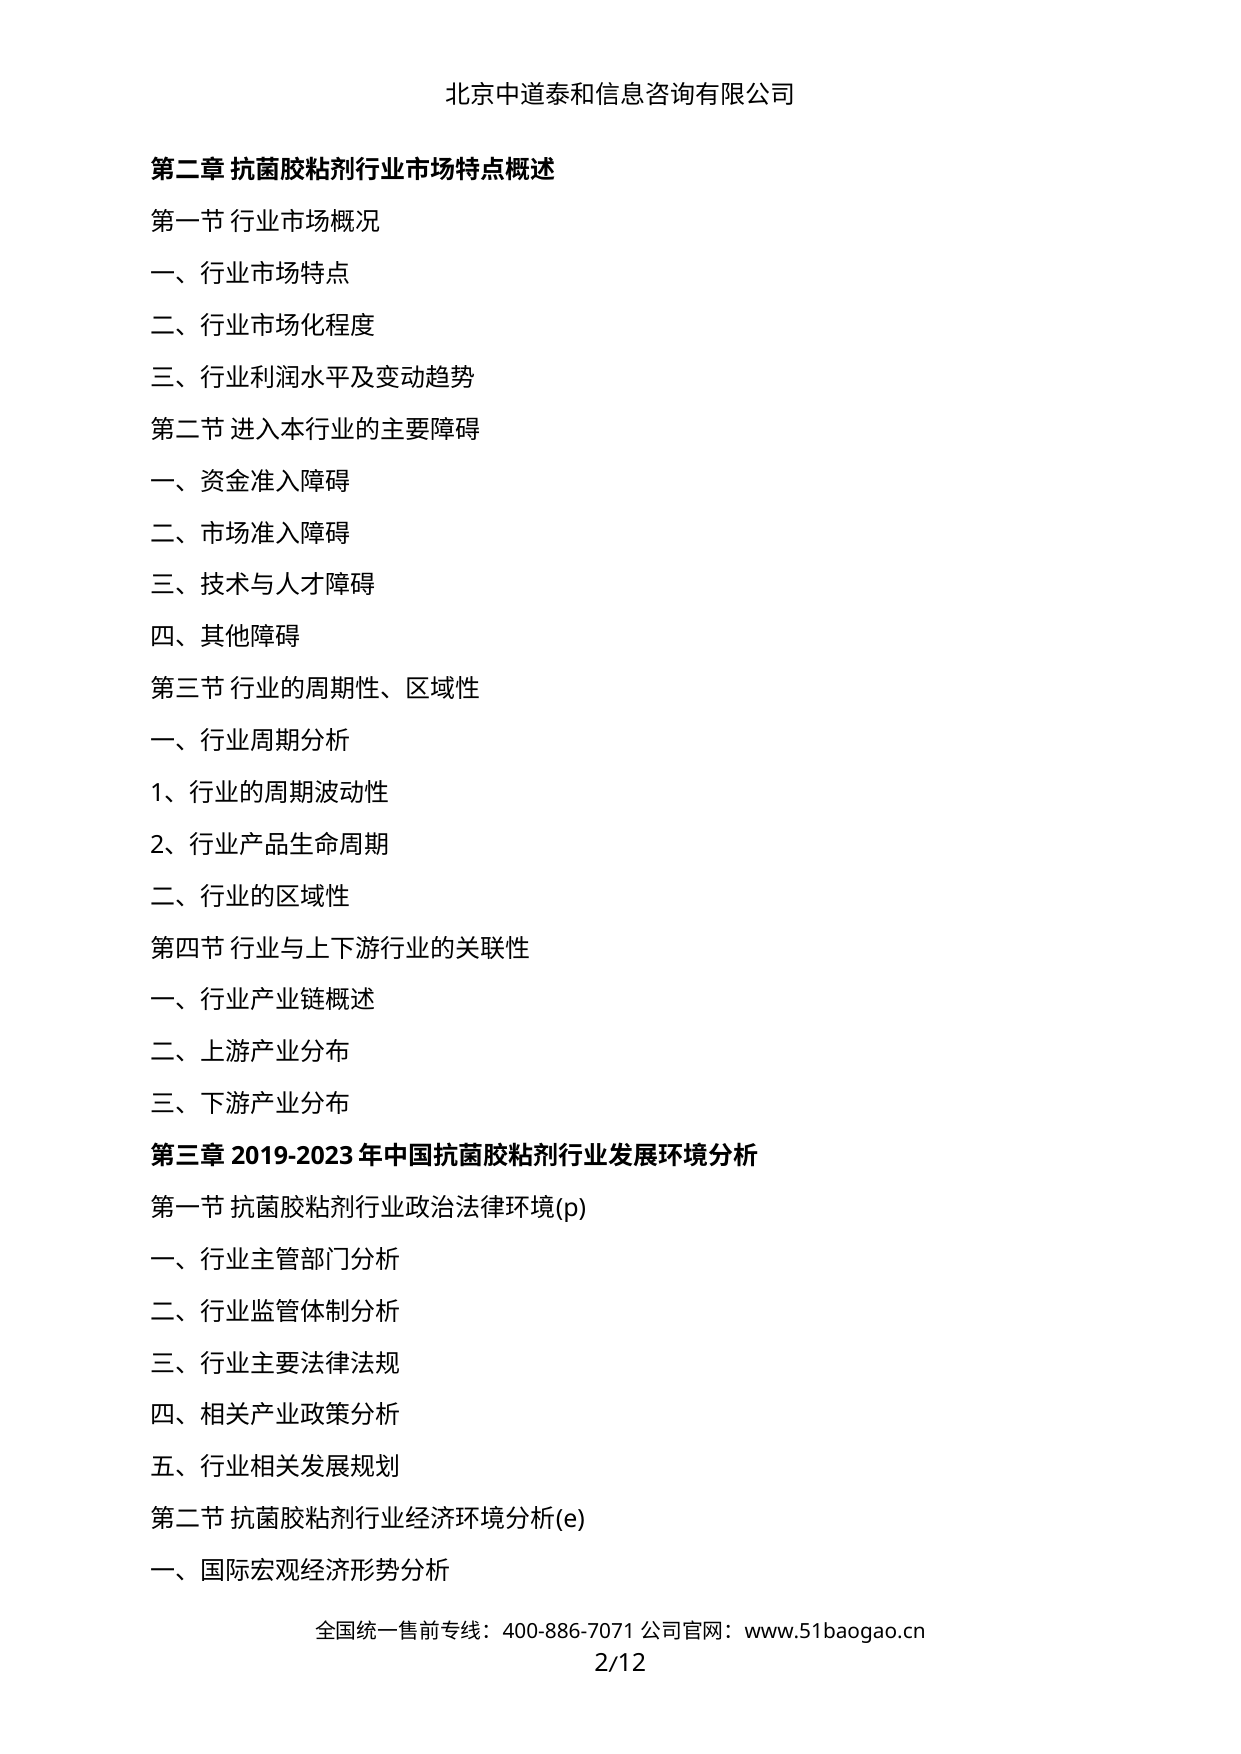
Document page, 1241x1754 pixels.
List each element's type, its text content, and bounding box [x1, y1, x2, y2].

text 四、其他障碍 [150, 617, 1090, 653]
text 一、行业市场特点 [150, 254, 1090, 290]
text 一、行业产业链概述 [150, 980, 1090, 1016]
text 第二章 抗菌胶粘剂行业市场特点概述 [150, 150, 1090, 186]
text 第一节 行业市场概况 [150, 202, 1090, 238]
text 2、行业产品生命周期 [150, 824, 1090, 861]
text 第四节 行业与上下游行业的关联性 [150, 928, 1090, 964]
text 第二节 抗菌胶粘剂行业经济环境分析(e) [150, 1499, 1090, 1535]
text 一、行业主管部门分析 [150, 1239, 1090, 1276]
text 二、行业的区域性 [150, 876, 1090, 912]
text 二、行业市场化程度 [150, 306, 1090, 342]
text 第二节 进入本行业的主要障碍 [150, 409, 1090, 446]
text 一、行业周期分析 [150, 721, 1090, 757]
text 二、行业监管体制分析 [150, 1291, 1090, 1327]
text 第三节 行业的周期性、区域性 [150, 669, 1090, 705]
text 三、技术与人才障碍 [150, 565, 1090, 601]
text 1、行业的周期波动性 [150, 772, 1090, 809]
text 一、国际宏观经济形势分析 [150, 1551, 1090, 1587]
text 二、上游产业分布 [150, 1032, 1090, 1068]
text 四、相关产业政策分析 [150, 1395, 1090, 1431]
text 一、资金准入障碍 [150, 461, 1090, 497]
text 二、市场准入障碍 [150, 513, 1090, 549]
text 五、行业相关发展规划 [150, 1447, 1090, 1483]
text 三、下游产业分布 [150, 1084, 1090, 1120]
text 三、行业利润水平及变动趋势 [150, 357, 1090, 394]
text 第三章 2019-2023年中国抗菌胶粘剂行业发展环境分析 [150, 1136, 1090, 1172]
text 三、行业主要法律法规 [150, 1343, 1090, 1379]
text 第一节 抗菌胶粘剂行业政治法律环境(p) [150, 1187, 1090, 1224]
